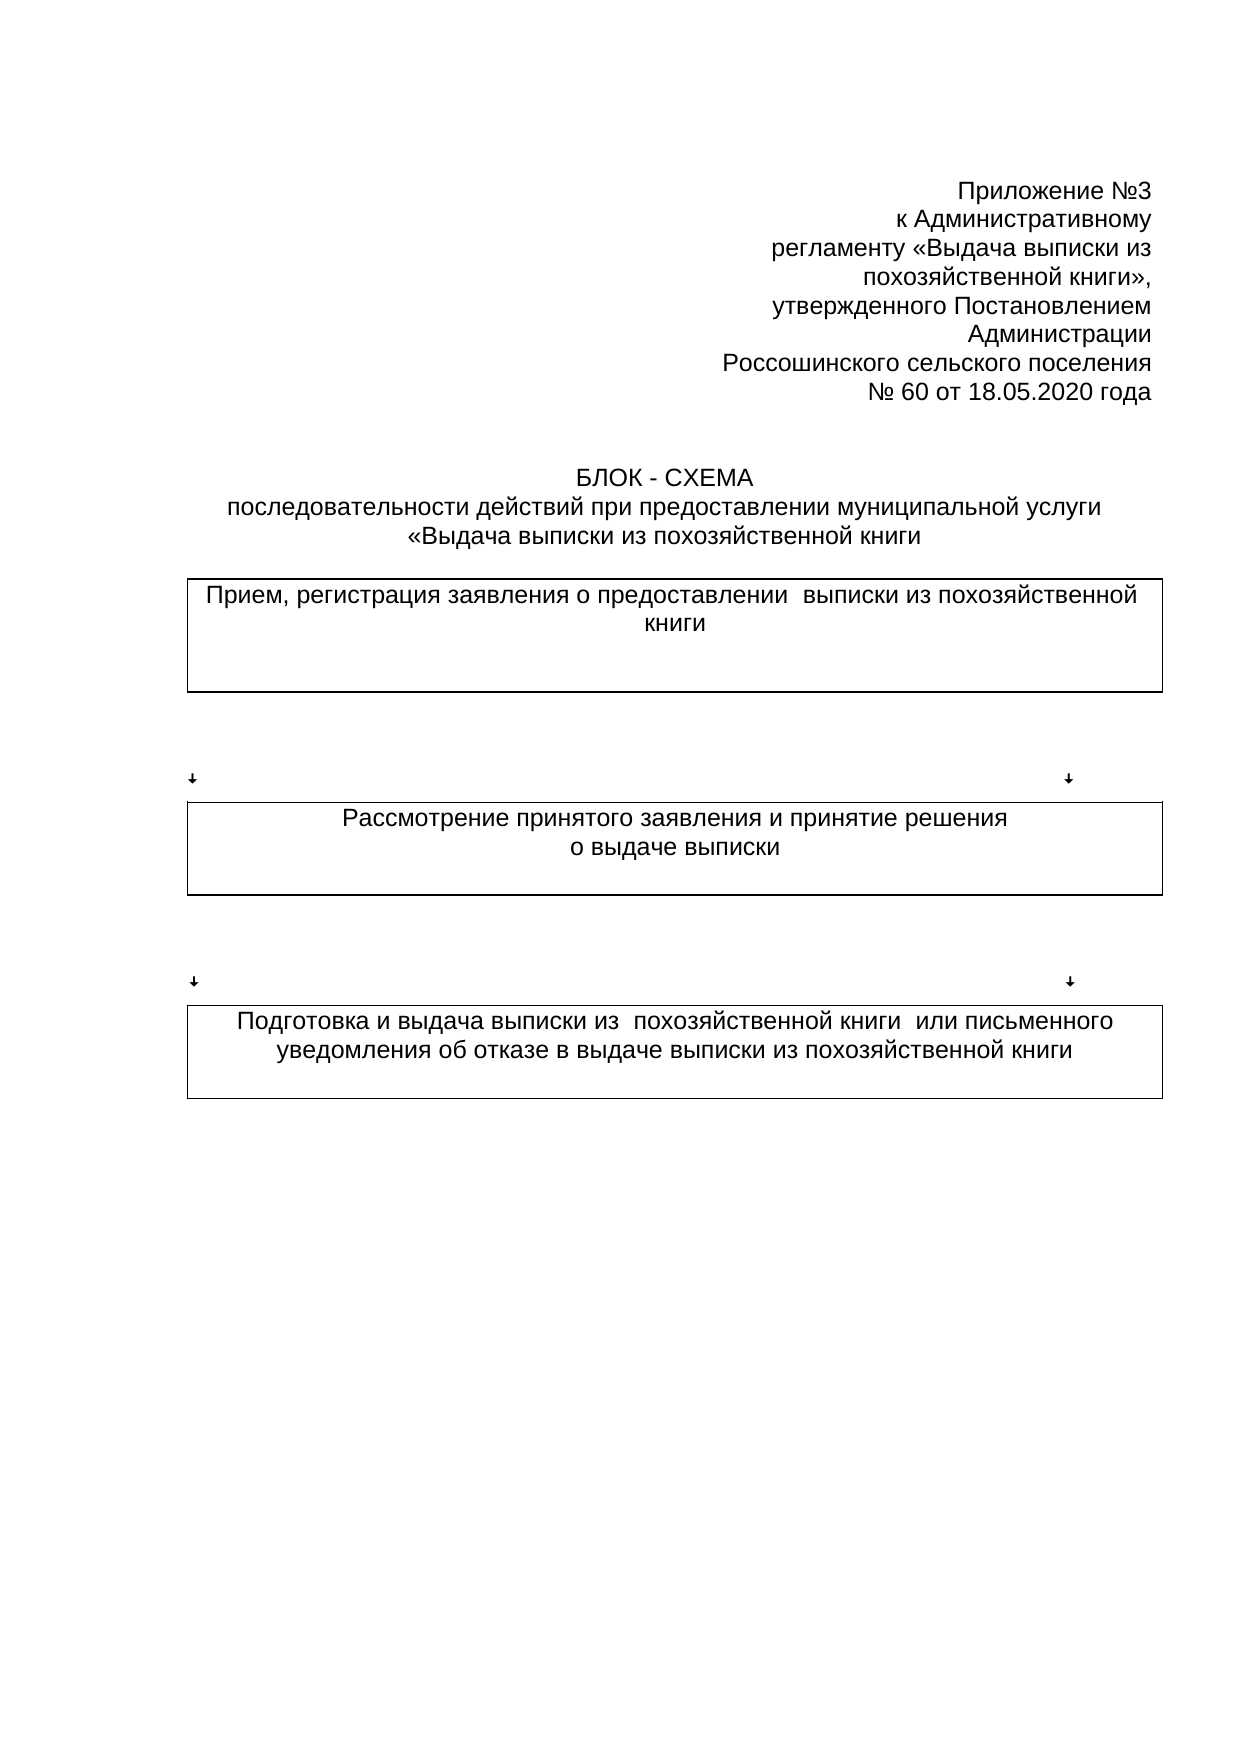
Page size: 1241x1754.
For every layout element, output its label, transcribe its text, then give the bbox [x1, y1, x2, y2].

text последовательности действий при предоставлении муниципальной услуги [177, 492, 1152, 521]
table_header Рассмотрение принятого заявления и принятие решения о выдаче выписки [188, 803, 1162, 894]
table_header Подготовка и выдача выписки из похозяйственной книги или письменного уведомления об отказе в выдаче выписки из похозяйственной книги [188, 1006, 1162, 1098]
text ꜜ ꜜ [177, 693, 1152, 801]
text «Выдача выписки из похозяйственной книги [177, 521, 1152, 549]
text № 60 от 18.05.2020 года [177, 377, 1152, 406]
text БЛОК - СХЕМА [177, 463, 1152, 492]
table_header Прием, регистрация заявления о предоставлении выписки из похозяйственной книги [188, 580, 1162, 691]
text Россошинского сельского поселения [177, 348, 1152, 377]
text Приложение №3 [177, 176, 1152, 204]
text ꜜ ꜜ [177, 896, 1152, 1005]
text к Административному регламенту «Выдача выписки из похозяйственной книги», утвержденного Постановлением Администрации [693, 204, 1152, 348]
